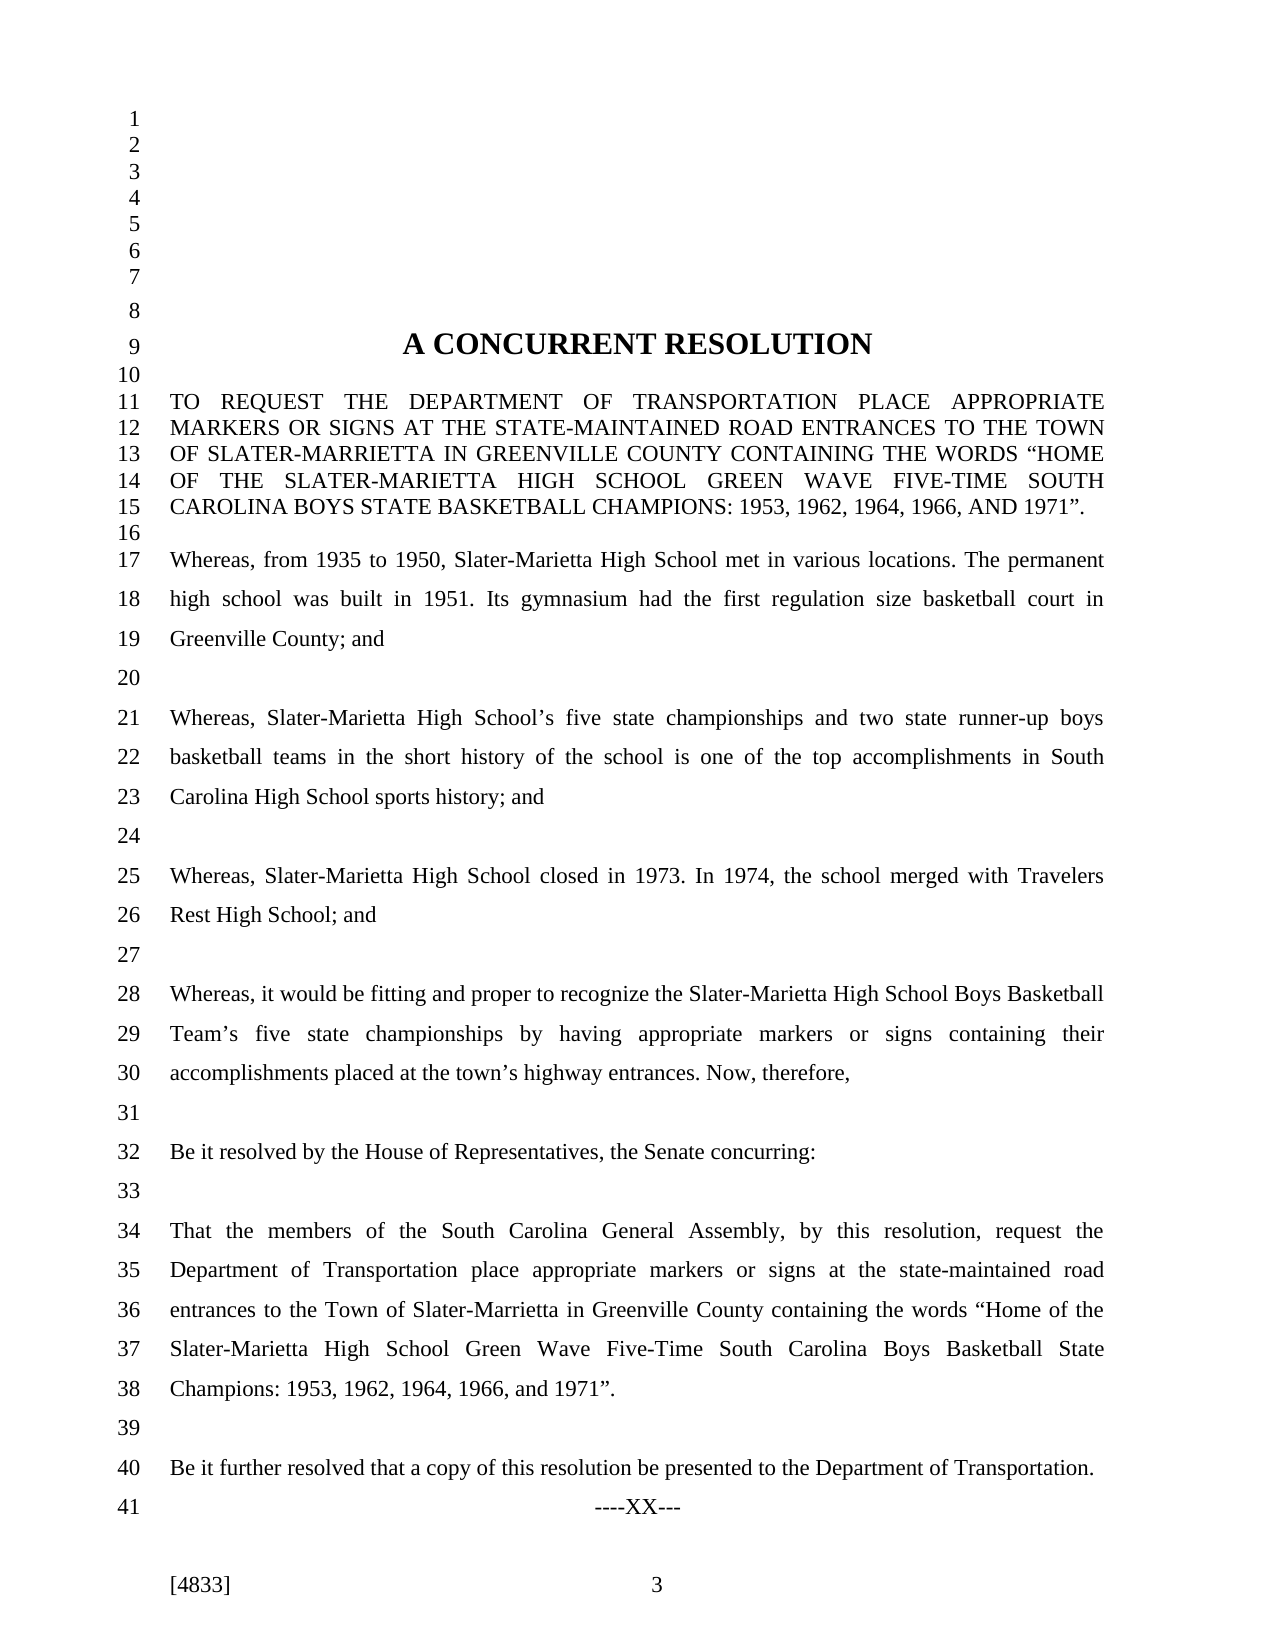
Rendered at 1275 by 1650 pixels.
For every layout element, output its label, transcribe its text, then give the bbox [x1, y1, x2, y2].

text Whereas, from 1935 to 1950, Slater-Marietta High School met in various locations. The permanent high school was built in 1951. Its gymnasium had the first regulation size basketball court in Greenville County; and [169, 546, 1106, 651]
text Whereas, Slater-Marietta High School closed in 1973. In 1974, the school merged with Travelers Rest High School; and [169, 862, 1106, 927]
text Be it further resolved that a copy of this resolution be presented to the Department of Transportation. [169, 1454, 1106, 1480]
text Whereas, Slater-Marietta High School’s five state championships and two state runner-up boys basketball teams in the short history of the school is one of the top accomplishments in South Carolina High School sports history; and [169, 704, 1106, 809]
text ----XX--- [169, 1493, 1106, 1520]
text Be it resolved by the House of Representatives, the Senate concurring: [169, 1138, 1106, 1164]
text Whereas, it would be fitting and proper to recognize the Slater-Marietta High School Boys Basketball Team’s five state championships by having appropriate markers or signs containing their accomplishments placed at the town’s highway entrances. Now, therefore, [169, 980, 1106, 1085]
text That the members of the South Carolina General Assembly, by this resolution, request the Department of Transportation place appropriate markers or signs at the state-maintained road entrances to the Town of Slater-Marrietta in Greenville County containing the words “Home of the Slater-Marietta High School Green Wave Five-Time South Carolina Boys Basketball State Champions: 1953, 1962, 1964, 1966, and 1971”. [169, 1217, 1106, 1401]
text A concurrent RESOLUTION [169, 325, 1106, 361]
